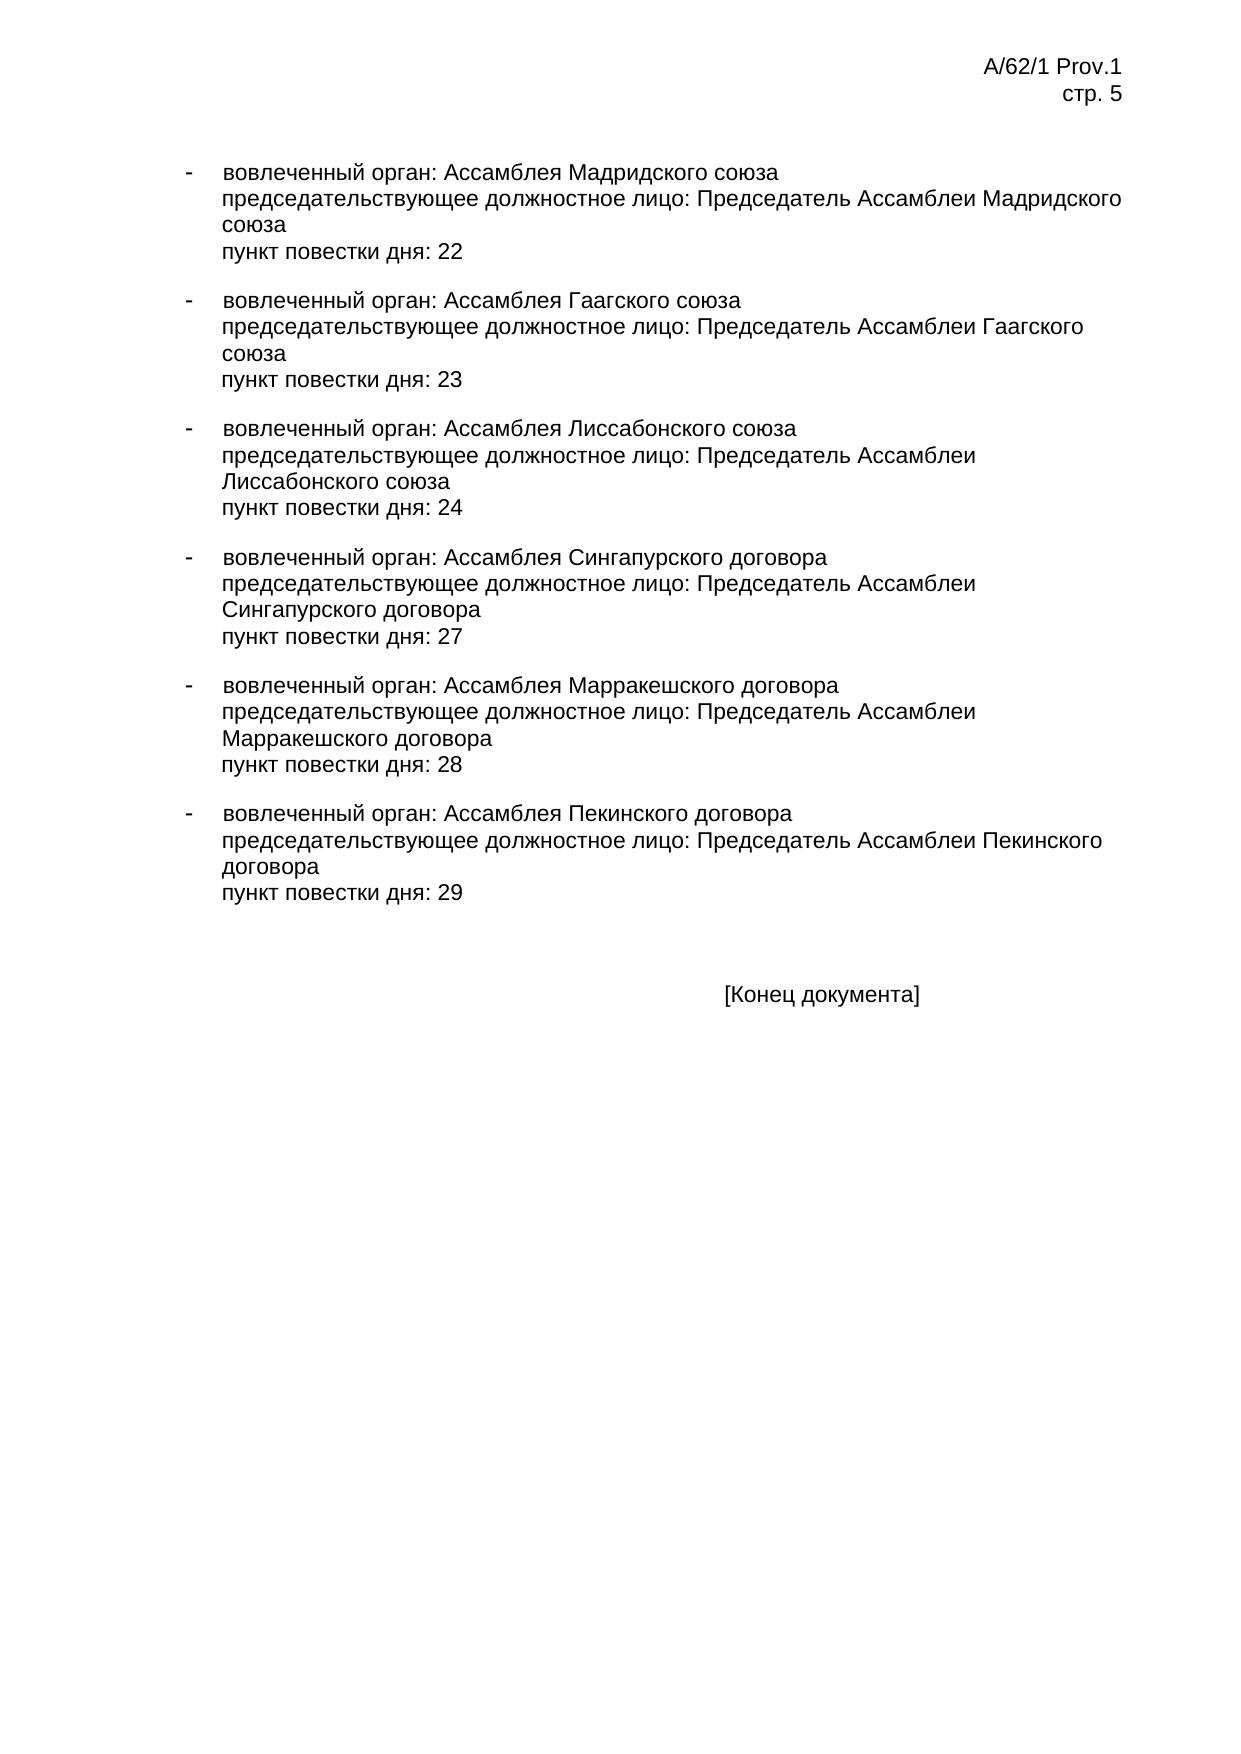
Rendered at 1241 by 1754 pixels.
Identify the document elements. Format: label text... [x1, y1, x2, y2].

text пункт повестки дня: 24 [222, 494, 1122, 521]
list вовлеченный орган: Ассамблея Сингапурского договора [185, 543, 1122, 570]
list вовлеченный орган: Ассамблея Гаагского союза [185, 287, 1122, 313]
text председательствующее должностное лицо: Председатель Ассамблеи Лиссабонского союза [222, 442, 1122, 494]
text [Конец документа] [724, 981, 1122, 1007]
list вовлеченный орган: Ассамблея Марракешского договора [185, 672, 1122, 698]
text пункт повестки дня: 27 [222, 623, 1122, 649]
text председательствующее должностное лицо: Председатель Ассамблеи Марракешского договора [222, 698, 1122, 751]
text председательствующее должностное лицо: Председатель Ассамблеи Мадридского союза [222, 185, 1122, 238]
list вовлеченный орган: Ассамблея Мадридского союза [185, 158, 1122, 185]
text пункт повестки дня: 22 [222, 238, 1122, 264]
text председательствующее должностное лицо: Председатель Ассамблеи Сингапурского договора [222, 570, 1122, 623]
text председательствующее должностное лицо: Председатель Ассамблеи Гаагского союза [222, 313, 1122, 366]
list вовлеченный орган: Ассамблея Лиссабонского союза [185, 415, 1122, 442]
text пункт повестки дня: 29 [222, 879, 1122, 906]
text пункт повестки дня: 28 [221, 751, 1122, 777]
text председательствующее должностное лицо: Председатель Ассамблеи Пекинского договора [222, 827, 1122, 879]
text пункт повестки дня: 23 [221, 366, 1122, 392]
list вовлеченный орган: Ассамблея Пекинского договора [185, 800, 1122, 827]
